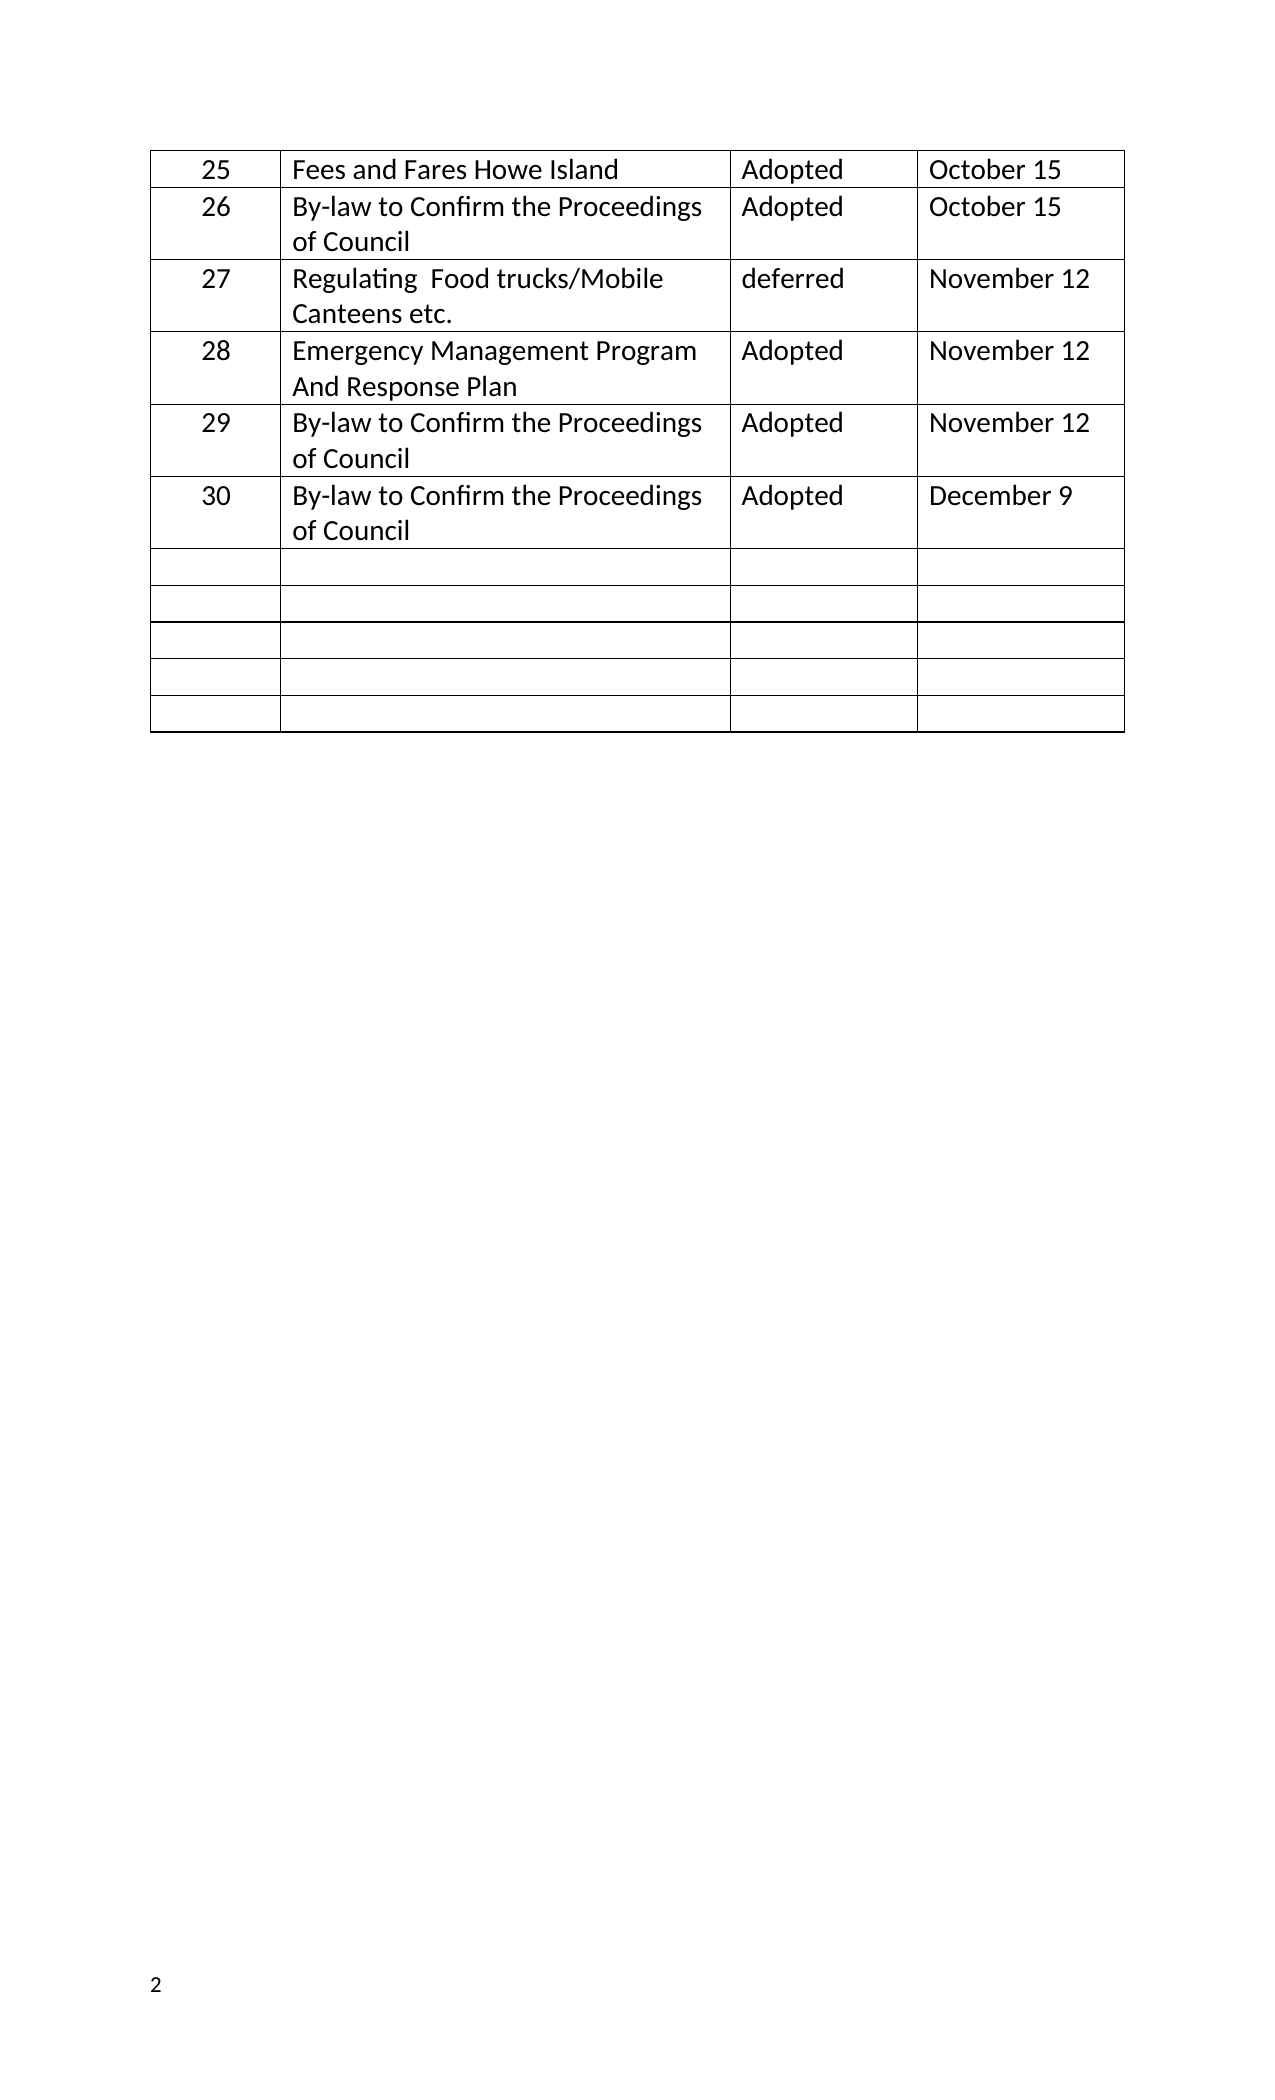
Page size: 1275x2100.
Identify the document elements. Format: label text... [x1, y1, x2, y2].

table_cell [918, 623, 1124, 658]
table_cell [151, 696, 280, 731]
table_cell 25 [151, 151, 280, 187]
table_cell Adopted [731, 151, 917, 187]
table_cell Emergency Management Program And Response Plan [281, 332, 730, 403]
table_cell [281, 623, 730, 658]
table_cell [731, 623, 917, 658]
table_cell [281, 659, 730, 695]
table_cell November 12 [918, 260, 1124, 331]
table_cell [918, 586, 1124, 621]
table_cell 29 [151, 405, 280, 476]
table_cell [918, 659, 1124, 695]
table_cell By-law to Confirm the Proceedings of Council [281, 477, 730, 548]
table_cell Adopted [731, 477, 917, 548]
table_cell [281, 586, 730, 621]
table_cell [918, 696, 1124, 731]
table_cell November 12 [918, 332, 1124, 403]
table_cell [918, 549, 1124, 585]
table_cell [731, 549, 917, 585]
table_cell November 12 [918, 405, 1124, 476]
table_cell [151, 549, 280, 585]
table_cell 28 [151, 332, 280, 403]
table_cell [151, 586, 280, 621]
table_cell [151, 659, 280, 695]
table_cell October 15 [918, 151, 1124, 187]
table_cell December 9 [918, 477, 1124, 548]
table_cell Adopted [731, 405, 917, 476]
table_cell Adopted [731, 188, 917, 259]
table_cell [731, 696, 917, 731]
table_cell Regulating Food trucks/Mobile Canteens etc. [281, 260, 730, 331]
table_cell Adopted [731, 332, 917, 403]
table_cell deferred [731, 260, 917, 331]
table_cell [281, 696, 730, 731]
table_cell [281, 188, 730, 259]
table_cell By-law to Confirm the Proceedings of Council [281, 405, 730, 476]
table_cell October 15 [918, 188, 1124, 259]
table_cell [731, 586, 917, 621]
table_cell Fees and Fares Howe Island [281, 151, 730, 187]
table_cell 30 [151, 477, 280, 548]
table_cell [151, 623, 280, 658]
table_cell 27 [151, 260, 280, 331]
table_cell 26 [151, 188, 280, 259]
table_cell [281, 549, 730, 585]
table_cell [731, 659, 917, 695]
